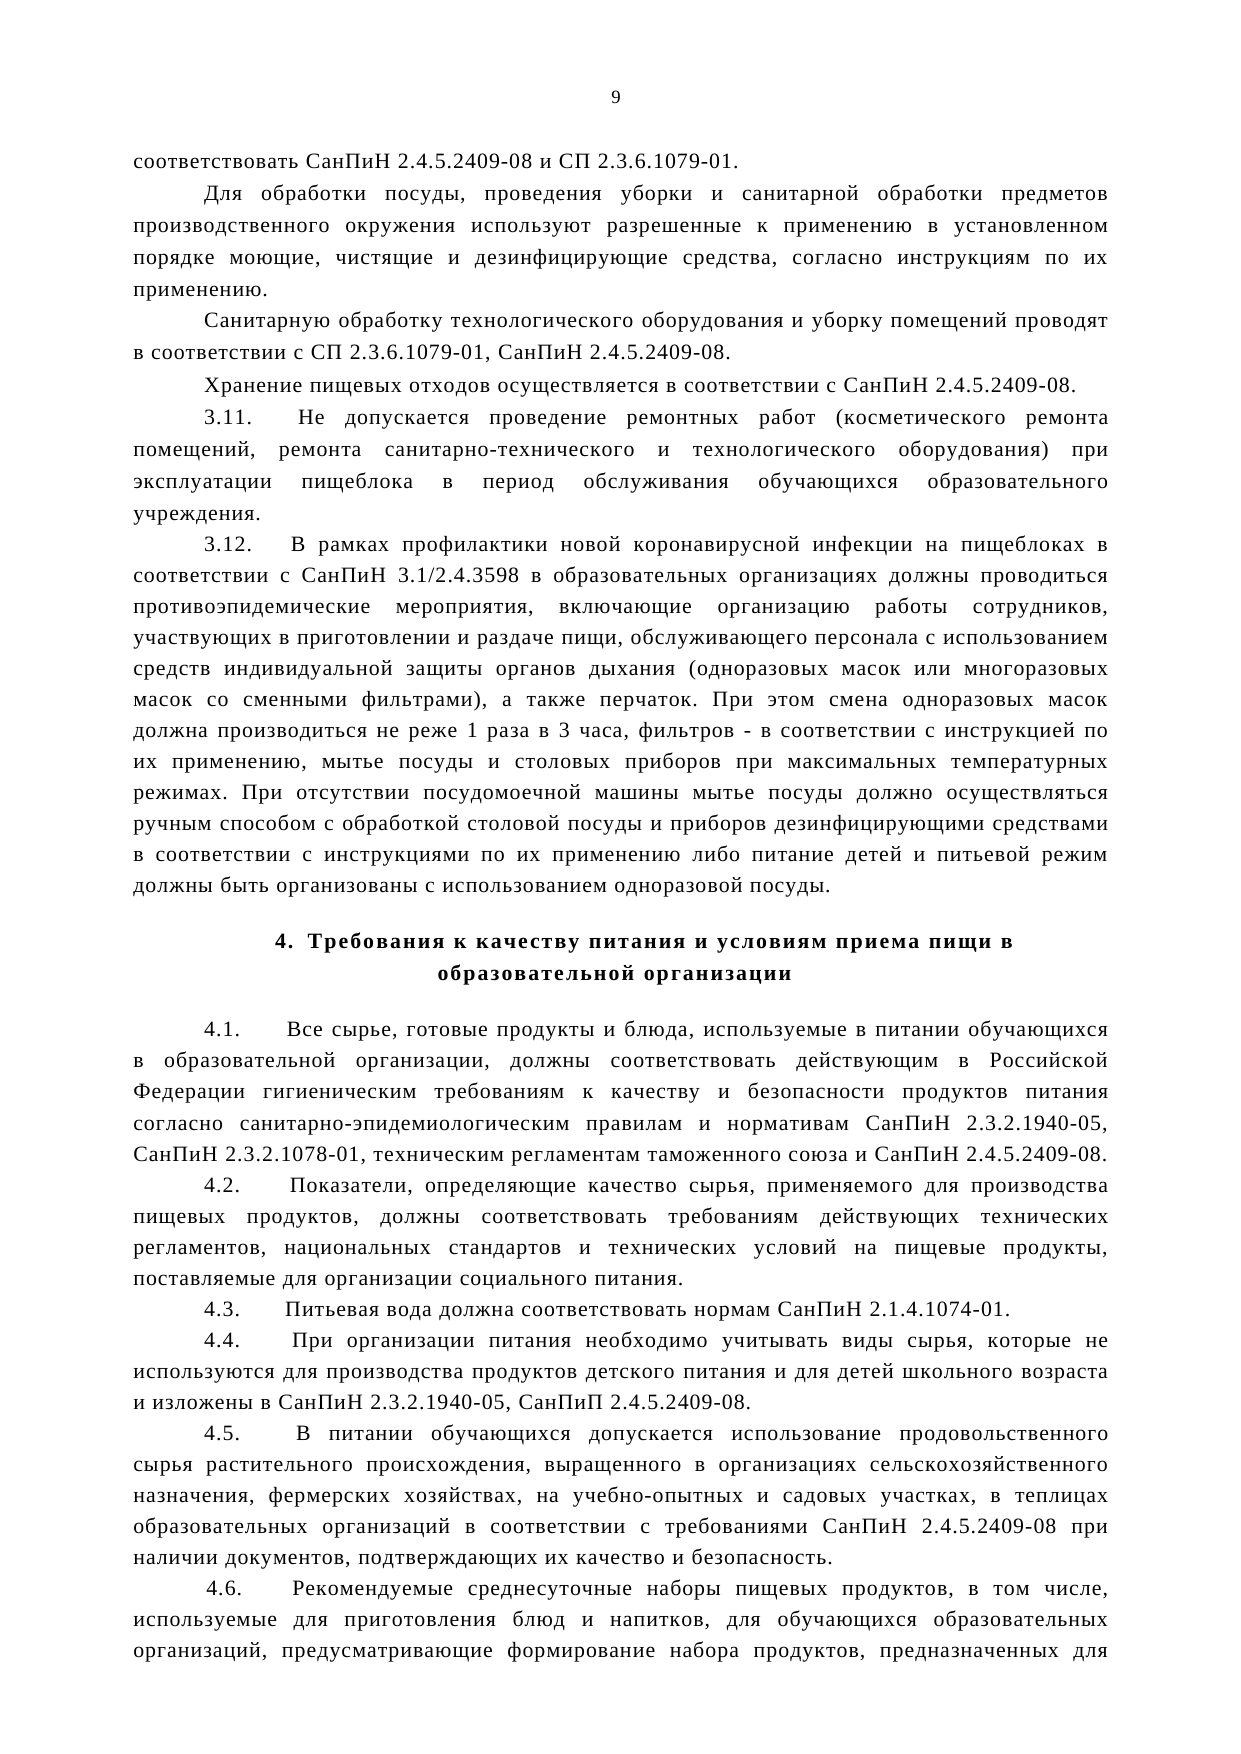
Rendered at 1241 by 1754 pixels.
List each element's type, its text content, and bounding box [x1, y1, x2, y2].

list Не допускается проведение ремонтных работ (косметического ремонта помещений, ремонта санитарно-технического и технологического оборудования) при эксплуатации пищеблока в период обслуживания обучающихся образовательного учреждения. [133, 399, 1110, 527]
list Все сырье, готовые продукты и блюда, используемые в питании обучающихся в образовательной организации, должны соответствовать действующим в Российской Федерации гигиеническим требованиям к качеству и безопасности продуктов питания согласно санитарно-эпидемиологическим правилам и нормативам СанПиН 2.3.2.1940-05, СанПиН 2.3.2.1078-01, техническим регламентам таможенного союза и СанПиН 2.4.5.2409-08. [133, 1012, 1110, 1167]
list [133, 144, 1110, 175]
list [133, 1571, 1110, 1664]
list При организации питания необходимо учитывать виды сырья, которые не используются для производства продуктов детского питания и для детей школьного возраста и изложены в СанПиН 2.3.2.1940-05, СанПиП 2.4.5.2409-08. [133, 1322, 1110, 1416]
list В рамках профилактики новой коронавирусной инфекции на пищеблоках в соответствии с СанПиН 3.1/2.4.3598 в образовательных организациях должны проводиться противоэпидемические мероприятия, включающие организацию работы сотрудников, участвующих в приготовлении и раздаче пищи, обслуживающего персонала с использованием средств индивидуальной защиты органов дыхания (одноразовых масок или многоразовых масок со сменными фильтрами), а также перчаток. При этом смена одноразовых масок должна производиться не реже 1 раза в 3 часа, фильтров - в соответствии с инструкцией по их применению, мытье посуды и столовых приборов при максимальных температурных режимах. При отсутствии посудомоечной машины мытье посуды должно осуществляться ручным способом с обработкой столовой посуды и приборов дезинфицирующими средствами в соответствии с инструкциями по их применению либо питание детей и питьевой режим должны быть организованы с использованием одноразовой посуды. [133, 527, 1110, 899]
list Требования к качеству питания и условиям приема пищи в образовательной организации [275, 924, 1041, 987]
text Для обработки посуды, проведения уборки и санитарной обработки предметов производственного окружения используют разрешенные к применению в установленном порядке моющие, чистящие и дезинфицирующие средства, согласно инструкциям по их применению. [133, 175, 1110, 303]
list В питании обучающихся допускается использование продовольственного сырья растительного происхождения, выращенного в организациях сельскохозяйственного назначения, фермерских хозяйствах, на учебно-опытных и садовых участках, в теплицах образовательных организаций в соответствии с требованиями СанПиН 2.4.5.2409-08 при наличии документов, подтверждающих их качество и безопасность. [133, 1416, 1110, 1571]
text Хранение пищевых отходов осуществляется в соответствии с СанПиН 2.4.5.2409-08. [133, 366, 1110, 399]
list Питьевая вода должна соответствовать нормам СанПиН 2.1.4.1074-01. [133, 1291, 1112, 1322]
list Показатели, определяющие качество сырья, применяемого для производства пищевых продуктов, должны соответствовать требованиям действующих технических регламентов, национальных стандартов и технических условий на пищевые продукты, поставляемые для организации социального питания. [133, 1167, 1110, 1291]
text Санитарную обработку технологического оборудования и уборку помещений проводят в соответствии с СП 2.3.6.1079-01, СанПиН 2.4.5.2409-08. [133, 303, 1110, 366]
